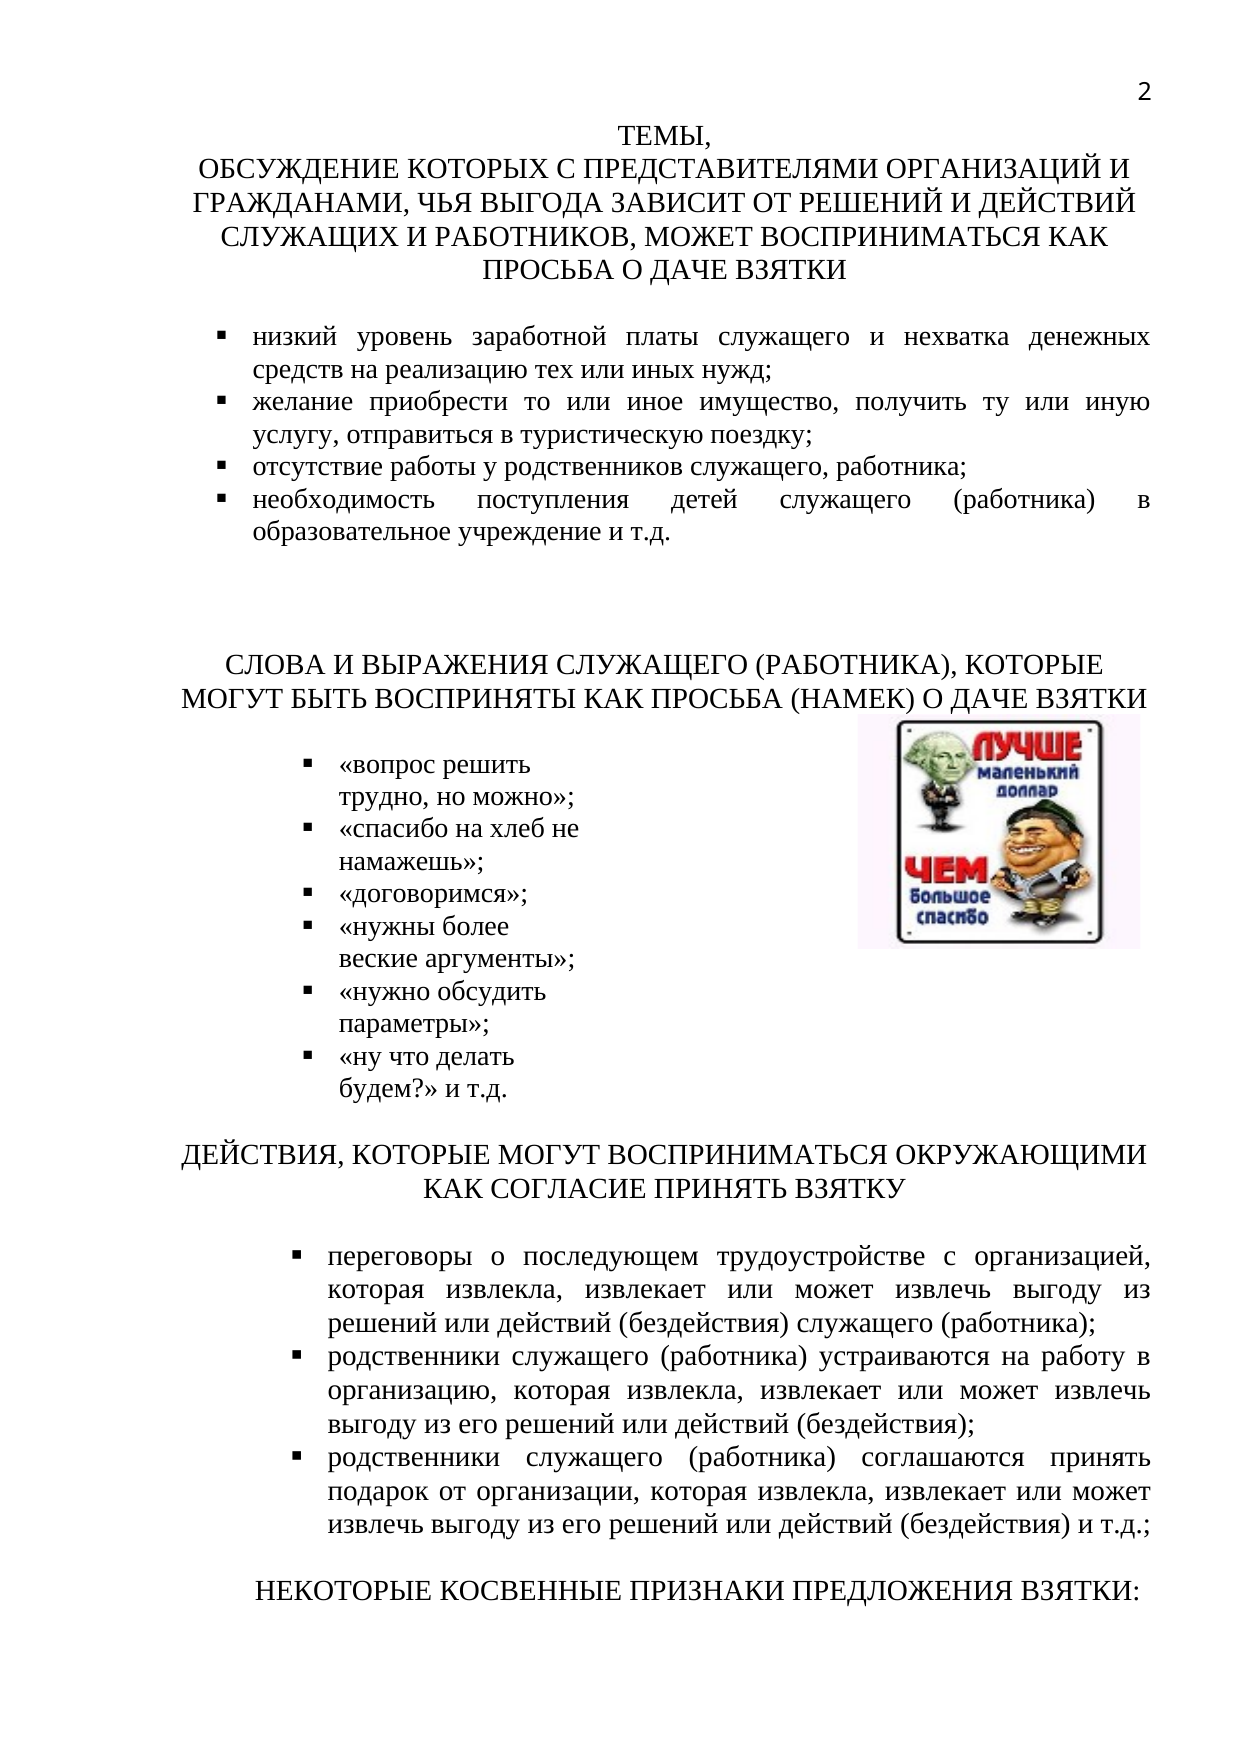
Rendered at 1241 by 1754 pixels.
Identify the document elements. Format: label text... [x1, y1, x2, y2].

picture [857, 714, 1141, 949]
table_header «вопрос решить трудно, но можно»; «спасибо на хлеб не намажешь»; «договоримся»; «нужны более веские аргументы»; «нужно обсудить параметры»; «ну что делать будем?» и т.д. [177, 714, 594, 1104]
list низкий уровень заработной платы служащего и нехватка денежных средств на реализацию тех или иных нужд; [215, 319, 1152, 384]
text ТЕМЫ, [177, 118, 1152, 152]
table_header [594, 714, 1152, 1104]
list необходимость поступления детей служащего (работника) в образовательное учреждение и т.д. [215, 482, 1152, 547]
text СЛОВА И ВЫРАЖЕНИЯ СЛУЖАЩЕГО (РАБОТНИКА), КОТОРЫЕ МОГУТ БЫТЬ ВОСПРИНЯТЫ КАК ПРОСЬБА (НАМЕК) О ДАЧЕ ВЗЯТКИ [177, 647, 1152, 714]
list желание приобрести то или иное имущество, получить ту или иную услугу, отправиться в туристическую поездку; [215, 384, 1152, 449]
text НЕКОТОРЫЕ КОСВЕННЫЕ ПРИЗНАКИ ПРЕДЛОЖЕНИЯ ВЗЯТКИ: [177, 1573, 1152, 1607]
list отсутствие работы у родственников служащего, работника; [215, 449, 1152, 482]
list ДЕЙСТВИЯ, КОТОРЫЕ МОГУТ ВОСПРИНИМАТЬСЯ ОКРУЖАЮЩИМИ КАК СОГЛАСИЕ ПРИНЯТЬ ВЗЯТКУ [177, 1137, 1152, 1204]
list переговоры о последующем трудоустройстве с организацией, которая извлекла, извлекает или может извлечь выгоду из решений или действий (бездействия) служащего (работника); [290, 1238, 1152, 1338]
list родственники служащего (работника) соглашаются принять подарок от организации, которая извлекла, извлекает или может извлечь выгоду из его решений или действий (бездействия) и т.д.; [290, 1439, 1152, 1540]
list родственники служащего (работника) устраиваются на работу в организацию, которая извлекла, извлекает или может извлечь выгоду из его решений или действий (бездействия); [290, 1338, 1152, 1439]
text ОБСУЖДЕНИЕ КОТОРЫХ С ПРЕДСТАВИТЕЛЯМИ ОРГАНИЗАЦИЙ И ГРАЖДАНАМИ, ЧЬЯ ВЫГОДА ЗАВИСИТ ОТ РЕШЕНИЙ И ДЕЙСТВИЙ СЛУЖАЩИХ И РАБОТНИКОВ, МОЖЕТ ВОСПРИНИМАТЬСЯ КАК ПРОСЬБА О ДАЧЕ ВЗЯТКИ [177, 152, 1152, 286]
